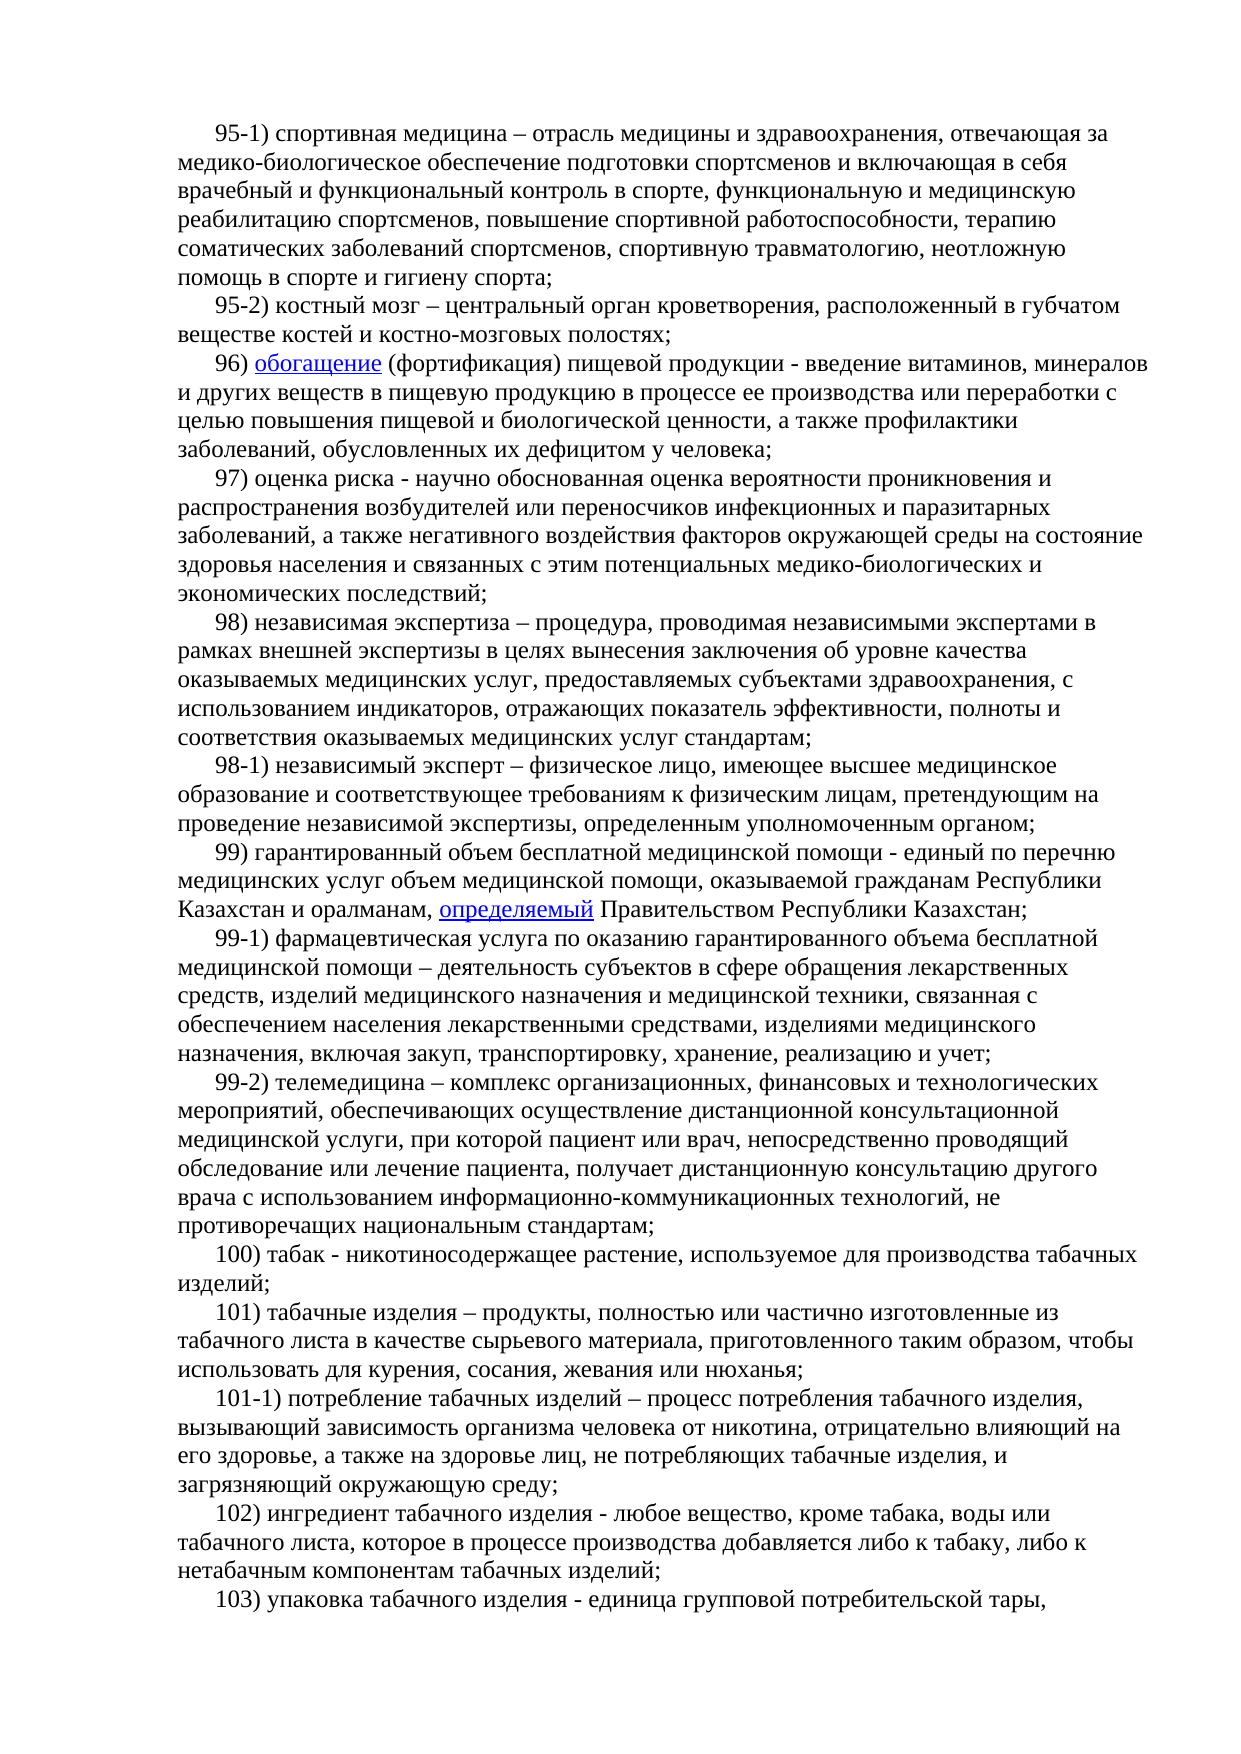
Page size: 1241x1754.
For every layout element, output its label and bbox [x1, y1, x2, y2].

text [177, 118, 1152, 1613]
